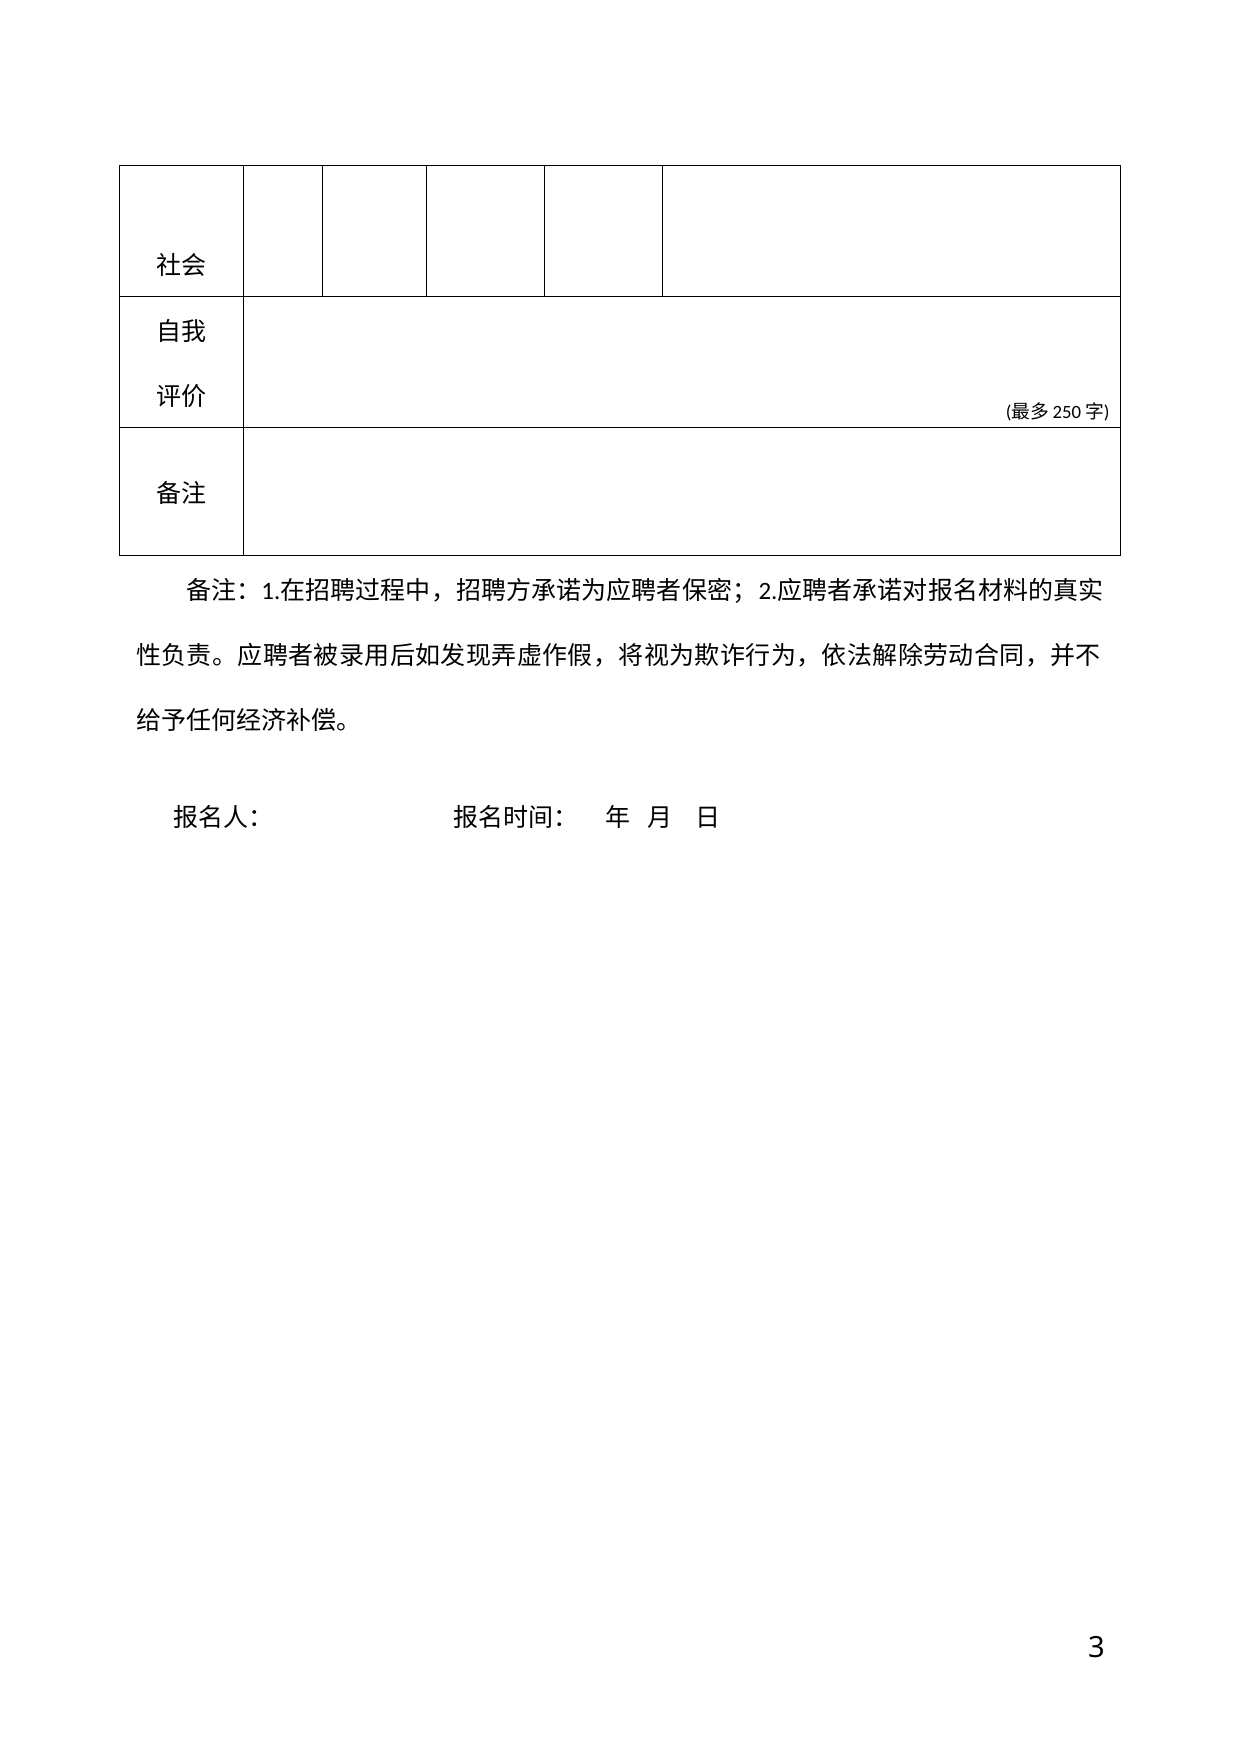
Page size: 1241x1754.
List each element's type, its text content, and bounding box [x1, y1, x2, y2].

table_cell 自我 评价 [120, 297, 243, 427]
text 报名人： 报名时间： 年 月 日 [136, 783, 1104, 848]
table_cell [244, 166, 322, 296]
table_cell [663, 166, 1120, 296]
table_cell [323, 166, 426, 296]
table_cell [545, 166, 662, 296]
table_cell [427, 166, 544, 296]
table_cell (最多250字) [244, 297, 1120, 427]
table_cell [244, 428, 1120, 555]
text 备注：1.在招聘过程中，招聘方承诺为应聘者保密；2.应聘者承诺对报名材料的真实性负责。应聘者被录用后如发现弄虚作假，将视为欺诈行为，依法解除劳动合同，并不给予任何经济补偿。 [136, 556, 1104, 751]
table_cell 备注 [120, 428, 243, 555]
